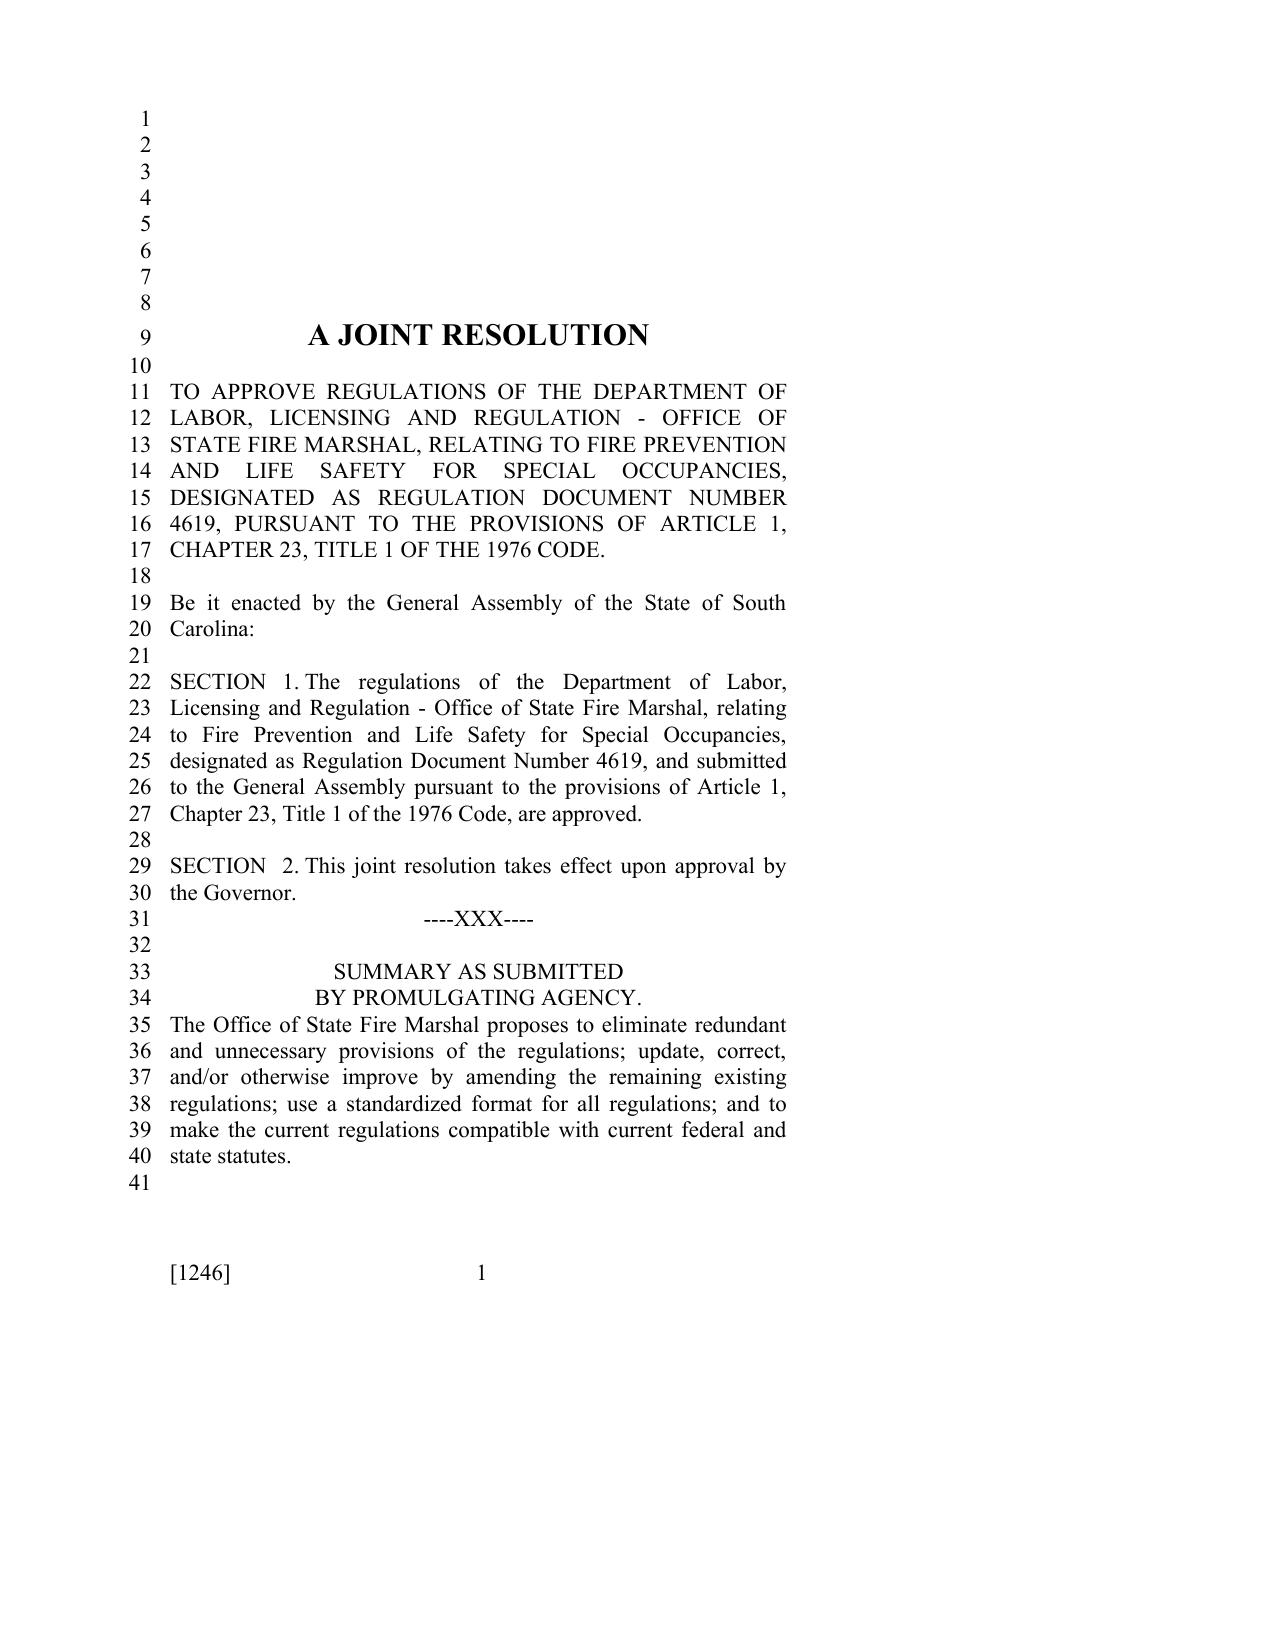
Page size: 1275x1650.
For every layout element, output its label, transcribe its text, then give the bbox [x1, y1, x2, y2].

text SUMMARY AS SUBMITTED [169, 958, 787, 984]
text TO APPROVE REGULATIONS OF THE DEPARTMENT OF LABOR, LICENSING AND REGULATION - OFFICE OF STATE FIRE MARSHAL, RELATING TO FIRE PREVENTION AND LIFE SAFETY FOR SPECIAL OCCUPANCIES, DESIGNATED AS REGULATION DOCUMENT NUMBER 4619, PURSUANT TO THE PROVISIONS OF ARTICLE 1, CHAPTER 23, TITLE 1 OF THE 1976 CODE. [169, 378, 787, 563]
text The Office of State Fire Marshal proposes to eliminate redundant and unnecessary provisions of the regulations; update, correct, and/or otherwise improve by amending the remaining existing regulations; use a standardized format for all regulations; and to make the current regulations compatible with current federal and state statutes. [169, 1011, 787, 1169]
text SECTION 2. This joint resolution takes effect upon approval by the Governor. [169, 852, 787, 905]
text Be it enacted by the General Assembly of the State of South Carolina: [169, 589, 787, 642]
text A JOINT RESOLUTION [169, 316, 787, 352]
text BY PROMULGATING AGENCY. [169, 984, 787, 1011]
text ----XXX---- [169, 905, 787, 932]
text SECTION 1. The regulations of the Department of Labor, Licensing and Regulation - Office of State Fire Marshal, relating to Fire Prevention and Life Safety for Special Occupancies, designated as Regulation Document Number 4619, and submitted to the General Assembly pursuant to the provisions of Article 1, Chapter 23, Title 1 of the 1976 Code, are approved. [169, 668, 787, 826]
